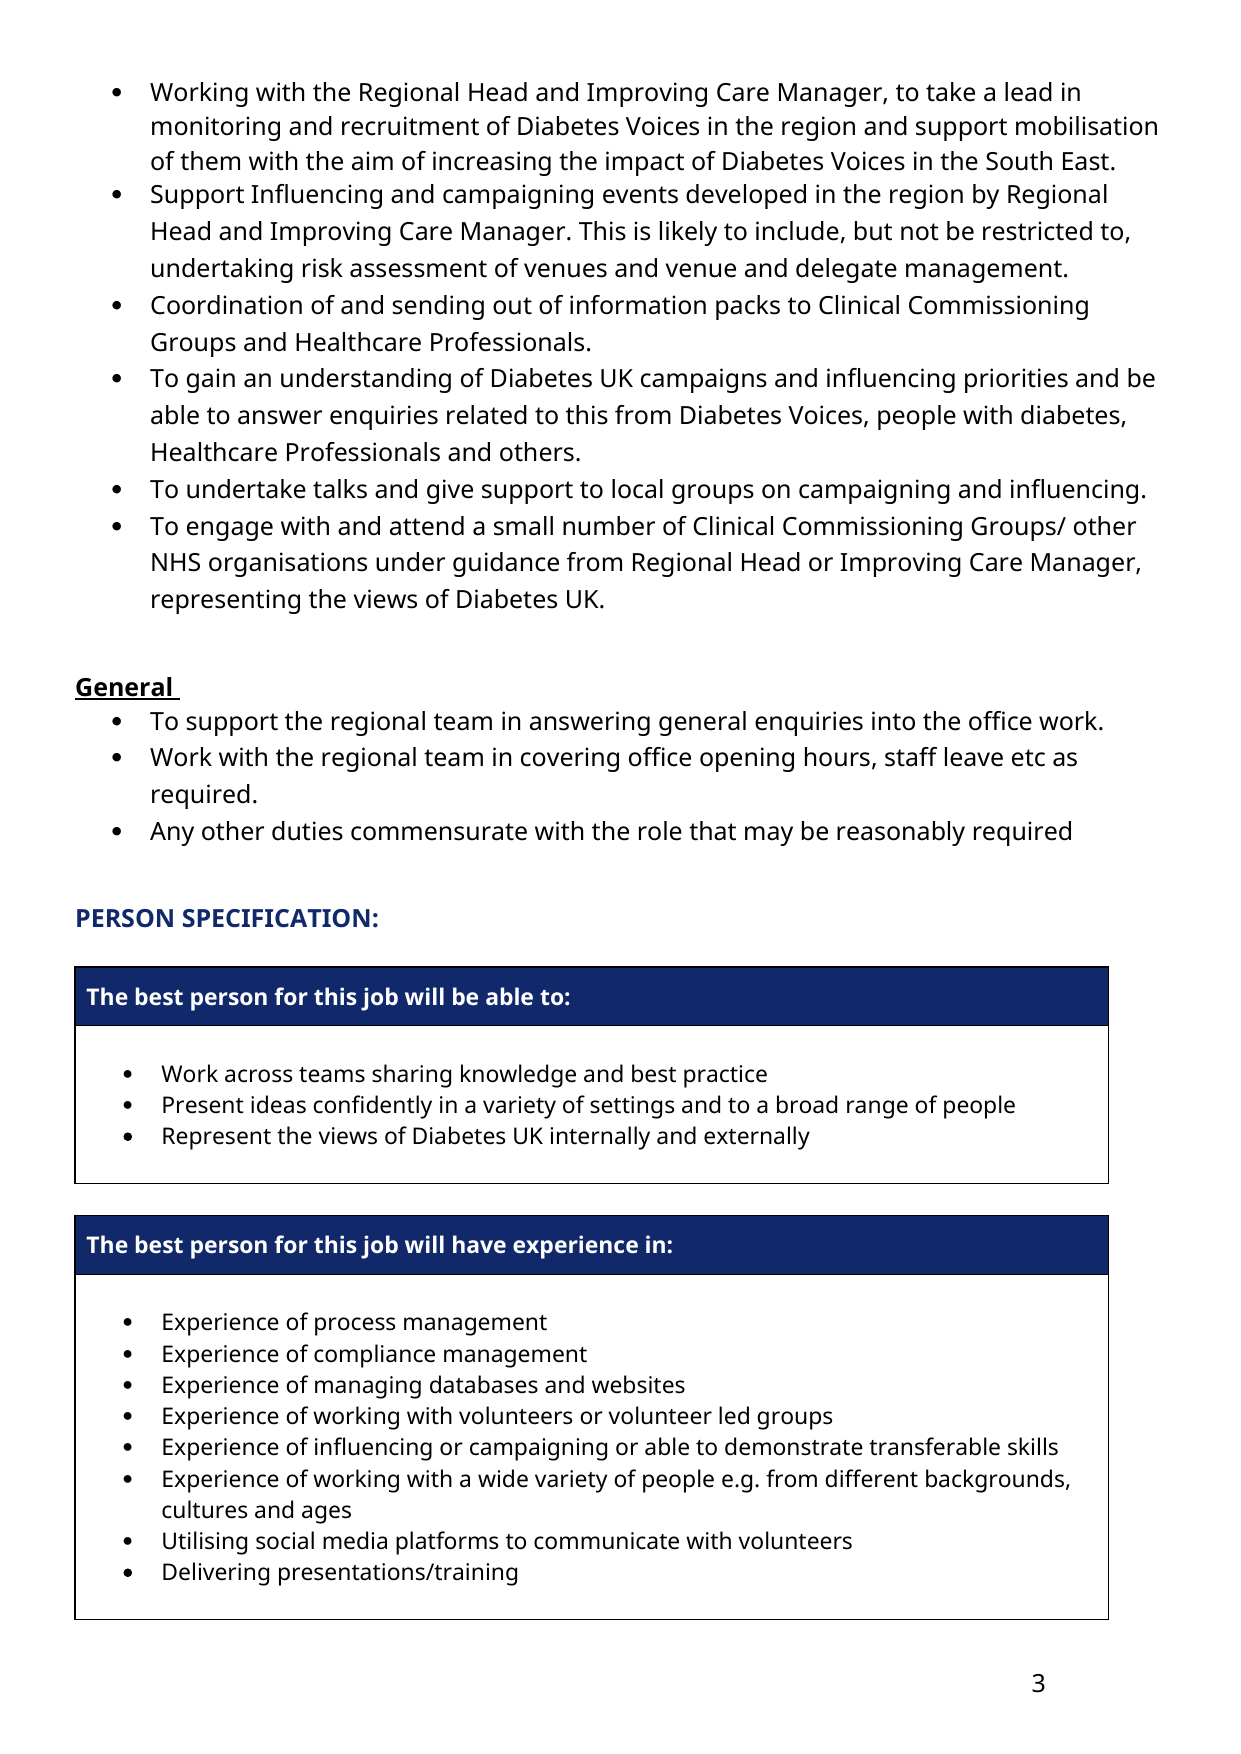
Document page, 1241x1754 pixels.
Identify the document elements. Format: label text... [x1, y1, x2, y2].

table_cell Work across teams sharing knowledge and best practice Present ideas confidently in a variety of settings and to a broad range of people Represent the views of Diabetes UK internally and externally [76, 1026, 1108, 1183]
table_cell Experience of process management Experience of compliance management Experience of managing databases and websites Experience of working with volunteers or volunteer led groups Experience of influencing or campaigning or able to demonstrate transferable skills Experience of working with a wide variety of people e.g. from different backgrounds, cultures and ages Utilising social media platforms to communicate with volunteers Delivering presentations/training [76, 1275, 1108, 1619]
list To engage with and attend a small number of Clinical Commissioning Groups/ other NHS organisations under guidance from Regional Head or Improving Care Manager, representing the views of Diabetes UK. [112, 508, 1165, 616]
table_header The best person for this job will be able to: [76, 968, 1108, 1025]
list To support the regional team in answering general enquiries into the office work. [112, 703, 1165, 737]
text PERSON SPECIFICATION: [75, 901, 1165, 935]
table_header The best person for this job will have experience in: [76, 1216, 1108, 1274]
list Any other duties commensurate with the role that may be reasonably required [112, 813, 1165, 848]
list Work with the regional team in covering office opening hours, staff leave etc as required. [112, 740, 1165, 811]
text General [75, 669, 1165, 703]
list Coordination of and sending out of information packs to Clinical Commissioning Groups and Healthcare Professionals. [112, 287, 1165, 358]
list Working with the Regional Head and Improving Care Manager, to take a lead in monitoring and recruitment of Diabetes Voices in the region and support mobilisation of them with the aim of increasing the impact of Diabetes Voices in the South East. [112, 75, 1165, 177]
list Support Influencing and campaigning events developed in the region by Regional Head and Improving Care Manager. This is likely to include, but not be restricted to, undertaking risk assessment of venues and venue and delegate management. [112, 177, 1165, 285]
list To gain an understanding of Diabetes UK campaigns and influencing priorities and be able to answer enquiries related to this from Diabetes Voices, people with diabetes, Healthcare Professionals and others. [112, 361, 1165, 469]
list To undertake talks and give support to local groups on campaigning and influencing. [112, 471, 1165, 505]
